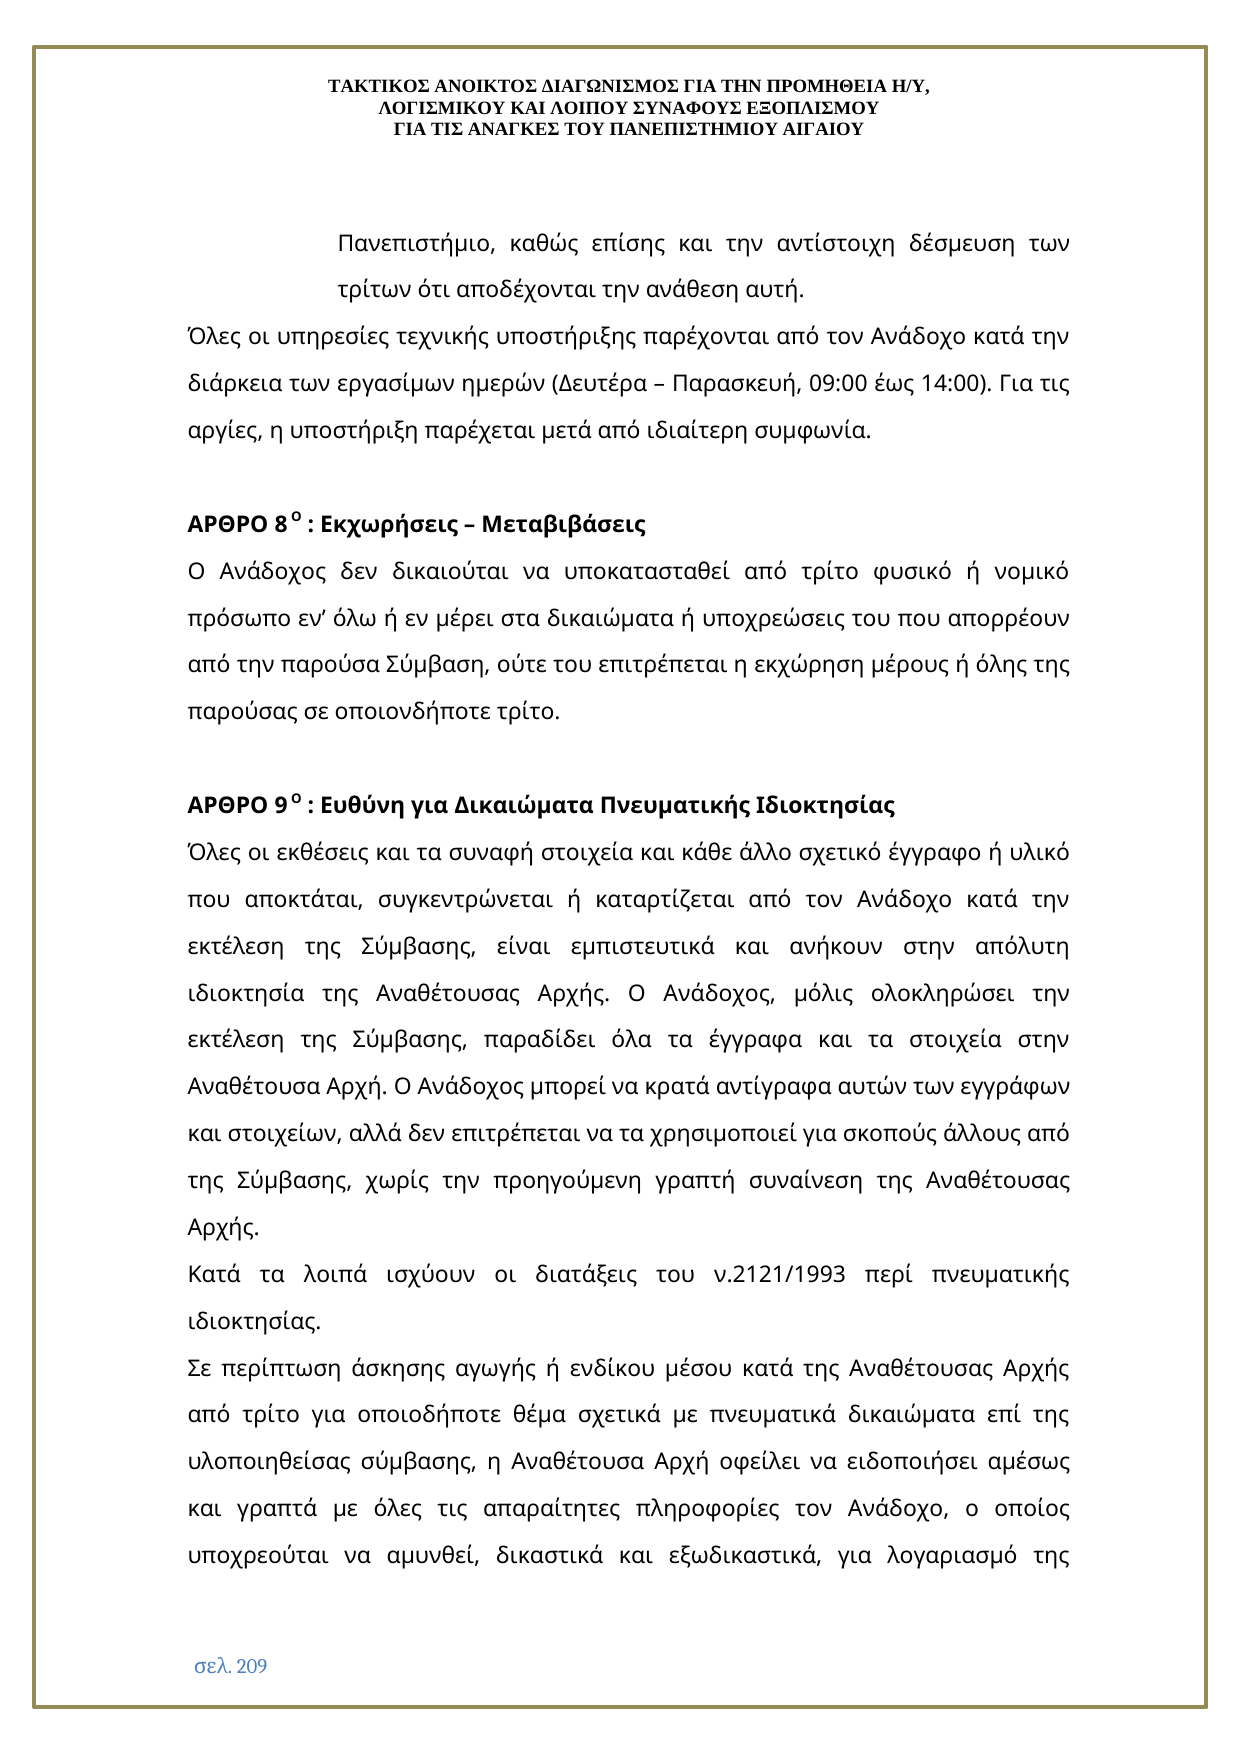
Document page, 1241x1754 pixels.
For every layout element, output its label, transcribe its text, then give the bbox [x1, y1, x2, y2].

text Όλες οι εκθέσεις και τα συναφή στοιχεία και κάθε άλλο σχετικό έγγραφο ή υλικό που αποκτάται, συγκεντρώνεται ή καταρτίζεται από τον Ανάδοχο κατά την εκτέλεση της Σύμβασης, είναι εμπιστευτικά και ανήκουν στην απόλυτη ιδιοκτησία της Αναθέτουσας Αρχής. Ο Ανάδοχος, μόλις ολοκληρώσει την εκτέλεση της Σύμβασης, παραδίδει όλα τα έγγραφα και τα στοιχεία στην Αναθέτουσα Αρχή. Ο Ανάδοχος μπορεί να κρατά αντίγραφα αυτών των εγγράφων και στοιχείων, αλλά δεν επιτρέπεται να τα χρησιμοποιεί για σκοπούς άλλους από της Σύμβασης, χωρίς την προηγούμενη γραπτή συναίνεση της Αναθέτουσας Αρχής. [187, 836, 1071, 1242]
text Ο Ανάδοχος δεν δικαιούται να υποκατασταθεί από τρίτο φυσικό ή νομικό πρόσωπο εν’ όλω ή εν μέρει στα δικαιώματα ή υποχρεώσεις του που απορρέουν από την παρούσα Σύμβαση, ούτε του επιτρέπεται η εκχώρηση μέρους ή όλης της παρούσας σε οποιονδήποτε τρίτο. [187, 554, 1071, 726]
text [187, 1351, 1071, 1570]
text Κατά τα λοιπά ισχύουν οι διατάξεις του ν.2121/1993 περί πνευματικής ιδιοκτησίας. [187, 1258, 1071, 1336]
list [262, 226, 1071, 304]
text Όλες οι υπηρεσίες τεχνικής υποστήριξης παρέχονται από τον Ανάδοχο κατά την διάρκεια των εργασίμων ημερών (Δευτέρα – Παρασκευή, 09:00 έως 14:00). Για τις αργίες, η υποστήριξη παρέχεται μετά από ιδιαίτερη συμφωνία. [187, 320, 1071, 445]
text ΑΡΘΡΟ 8 Ο : Εκχωρήσεις – Μεταβιβάσεις [187, 508, 1071, 539]
text ΑΡΘΡΟ 9 Ο : Ευθύνη για Δικαιώματα Πνευματικής Ιδιοκτησίας [187, 789, 1071, 820]
